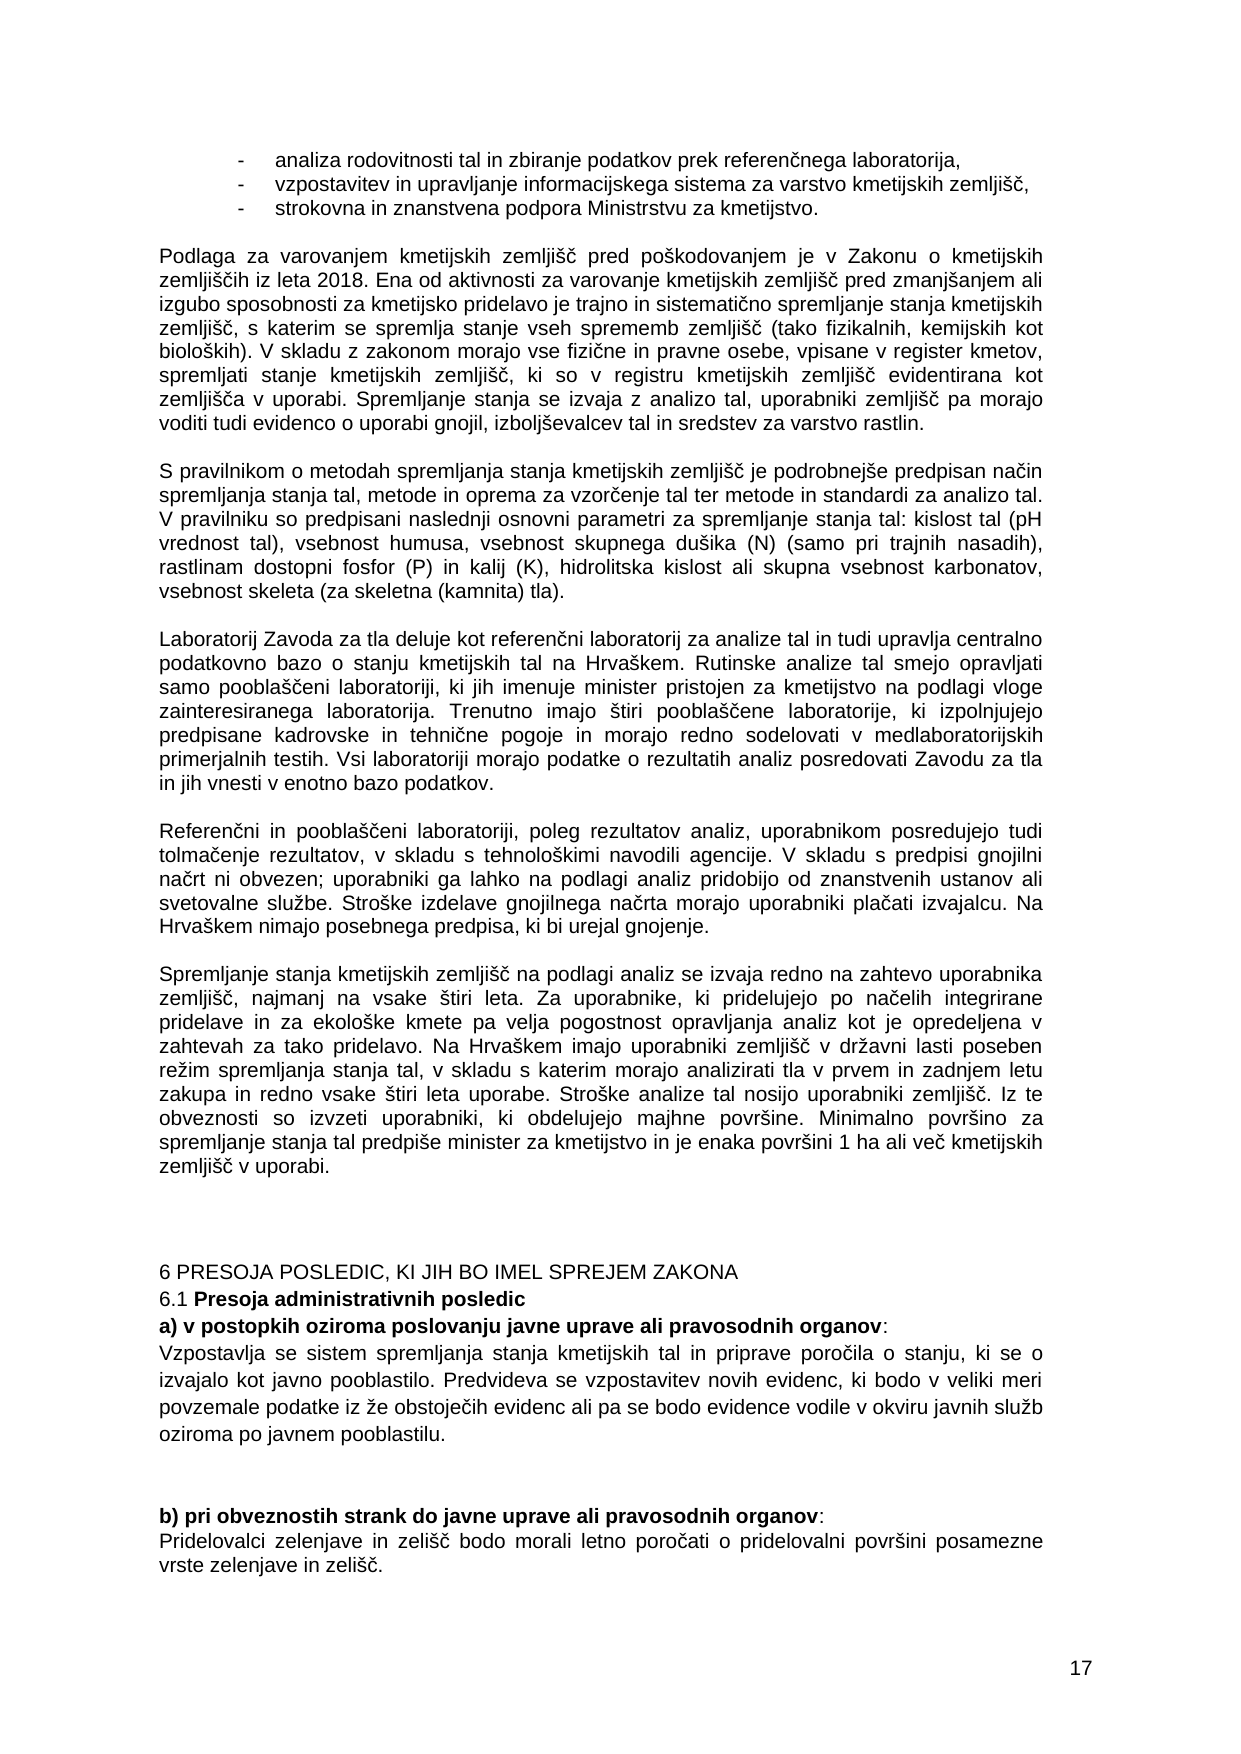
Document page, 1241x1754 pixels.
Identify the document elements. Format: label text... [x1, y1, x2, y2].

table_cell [148, 1474, 1055, 1600]
table_cell 6.1 Presoja administrativnih posledic a) v postopkih oziroma poslovanju javne uprave ali pravosodnih organov: Vzpostavlja se sistem spremljanja stanja kmetijskih tal in priprave poročila o stanju, ki se o izvajalo kot javno pooblastilo. Predvideva se vzpostavitev novih evidenc, ki bodo v veliki meri povzemale podatke iz že obstoječih evidenc ali pa se bodo evidence vodile v okviru javnih služb oziroma po javnem pooblastilu. [148, 1285, 1055, 1474]
table_cell 6 PRESOJA POSLEDIC, KI JIH BO IMEL SPREJEM ZAKONA [148, 1202, 1055, 1285]
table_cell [148, 148, 1055, 1202]
